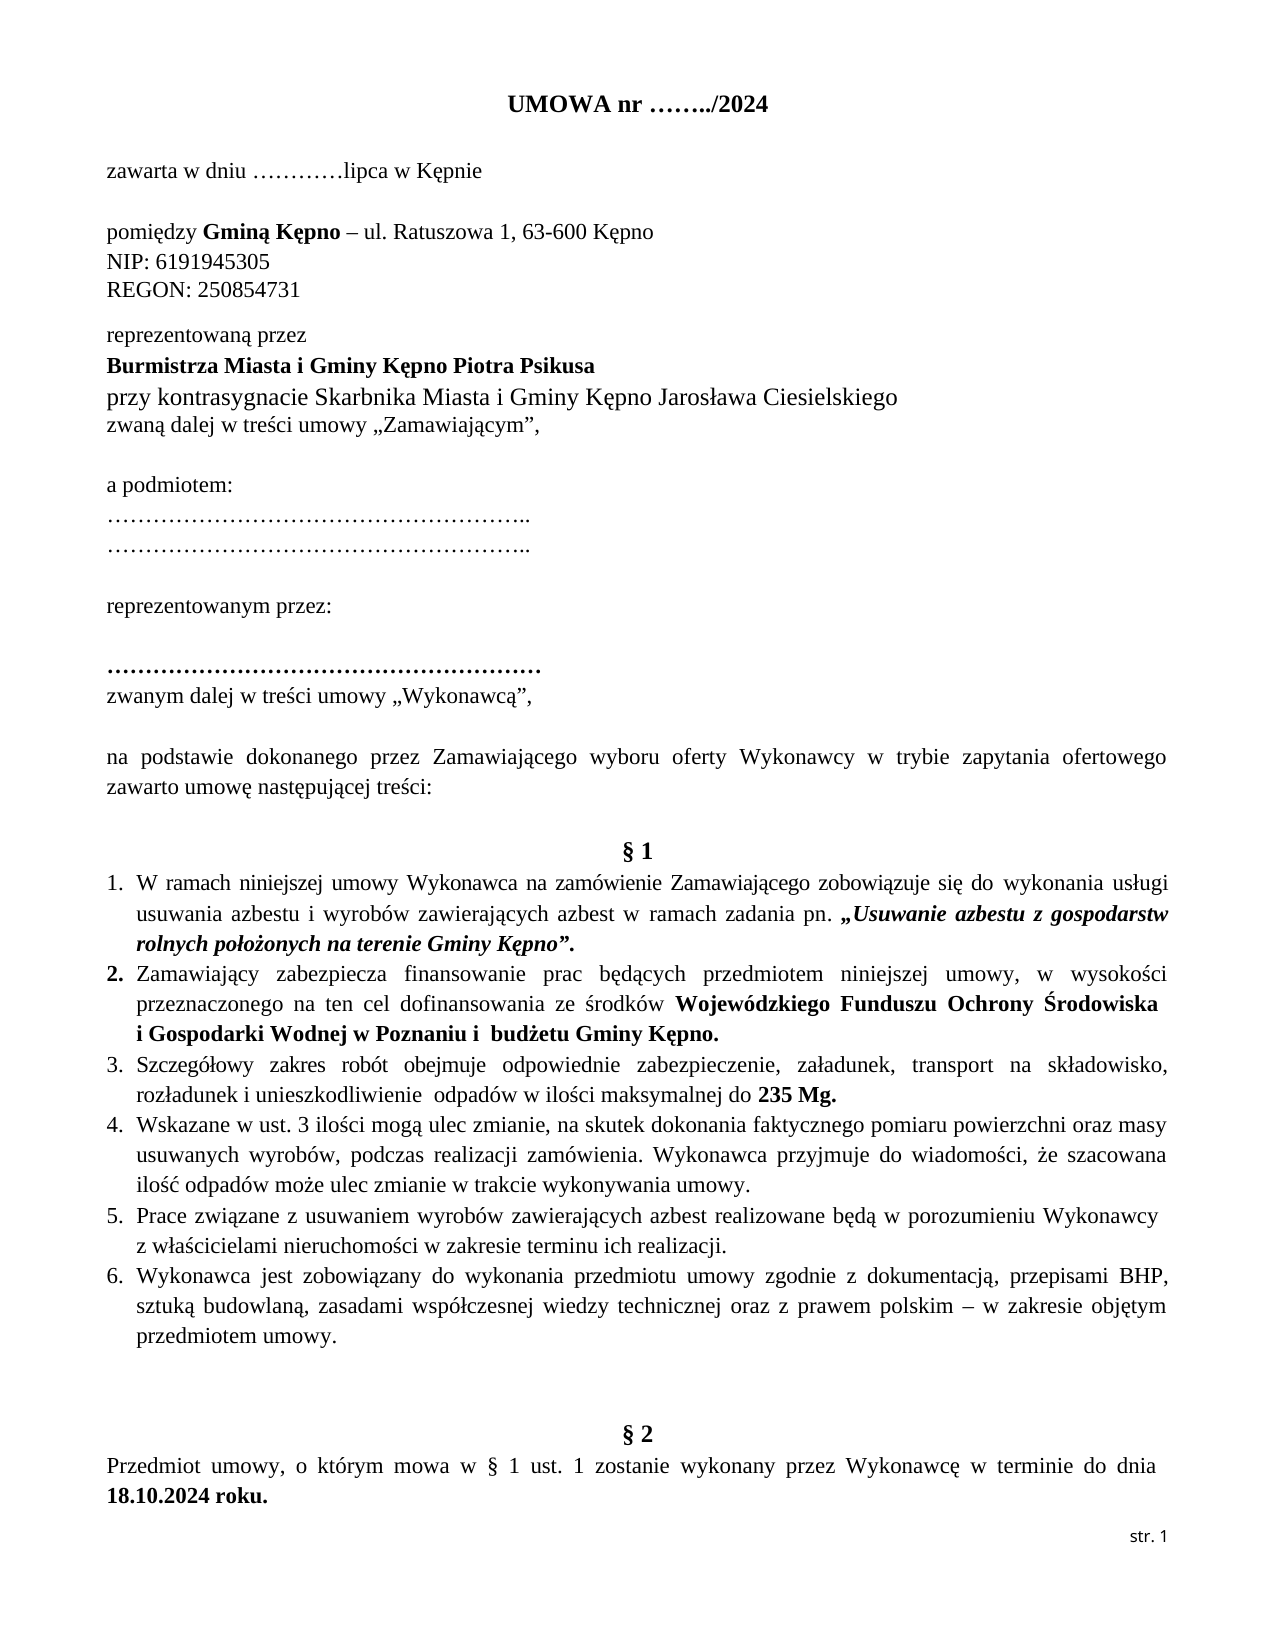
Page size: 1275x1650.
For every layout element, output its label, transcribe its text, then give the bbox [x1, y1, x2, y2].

text ………………………………………………… [106, 652, 1169, 679]
text a podmiotem: [106, 471, 1169, 497]
title na podstawie dokonanego przez Zamawiającego wyboru oferty Wykonawcy w trybie zapytania ofertowego zawarto umowę następującej treści: [106, 743, 1169, 799]
text ……………………………………………….. [106, 532, 1169, 558]
text NIP: 6191945305 REGON: 250854731 [106, 248, 1169, 303]
list Wskazane w ust. 3 ilości mogą ulec zmianie, na skutek dokonania faktycznego pomiaru powierzchni oraz masy usuwanych wyrobów, podczas realizacji zamówienia. Wykonawca przyjmuje do wiadomości, że szacowana ilość odpadów może ulec zmianie w trakcie wykonywania umowy. [106, 1111, 1169, 1198]
text zwaną dalej w treści umowy „Zamawiającym”, [106, 411, 1169, 437]
list Wykonawca jest zobowiązany do wykonania przedmiotu umowy zgodnie z dokumentacją, przepisami BHP, sztuką budowlaną, zasadami współczesnej wiedzy technicznej oraz z prawem polskim – w zakresie objętym przedmiotem umowy. [106, 1262, 1169, 1349]
title pomiędzy Gminą Kępno – ul. Ratuszowa 1, 63-600 Kępno [106, 218, 1169, 244]
list Zamawiający zabezpiecza finansowanie prac będących przedmiotem niniejszej umowy, w wysokości przeznaczonego na ten cel dofinansowania ze środków Wojewódzkiego Funduszu Ochrony Środowiska i Gospodarki Wodnej w Poznaniu i budżetu Gminy Kępno. [106, 960, 1169, 1047]
list Szczegółowy zakres robót obejmuje odpowiednie zabezpieczenie, załadunek, transport na składowisko, rozładunek i unieszkodliwienie odpadów w ilości maksymalnej do 235 Mg. [106, 1051, 1169, 1107]
text reprezentowaną przez [106, 322, 1169, 348]
list Prace związane z usuwaniem wyrobów zawierających azbest realizowane będą w porozumieniu Wykonawcy z właścicielami nieruchomości w zakresie terminu ich realizacji. [106, 1202, 1169, 1258]
subtitle Burmistrza Miasta i Gminy Kępno Piotra Psikusa [106, 352, 1169, 378]
title zawarta w dniu …………lipca w Kępnie [106, 157, 1169, 184]
title § 1 [106, 836, 1169, 865]
title UMOWA nr ……../2024 [106, 89, 1169, 117]
text Przedmiot umowy, o którym mowa w § 1 ust. 1 zostanie wykonany przez Wykonawcę w terminie do dnia 18.10.2024 roku. [106, 1452, 1169, 1508]
text przy kontrasygnacie Skarbnika Miasta i Gminy Kępno Jarosława Ciesielskiego [106, 382, 1169, 411]
text zwanym dalej w treści umowy „Wykonawcą”, [106, 683, 1169, 709]
title § 2 [106, 1419, 1169, 1448]
list W ramach niniejszej umowy Wykonawca na zamówienie Zamawiającego zobowiązuje się do wykonania usługi usuwania azbestu i wyrobów zawierających azbest w ramach zadania pn. „Usuwanie azbestu z gospodarstw rolnych położonych na terenie Gminy Kępno”. [106, 869, 1169, 956]
text ……………………………………………….. [106, 501, 1169, 528]
text reprezentowanym przez: [106, 592, 1169, 618]
